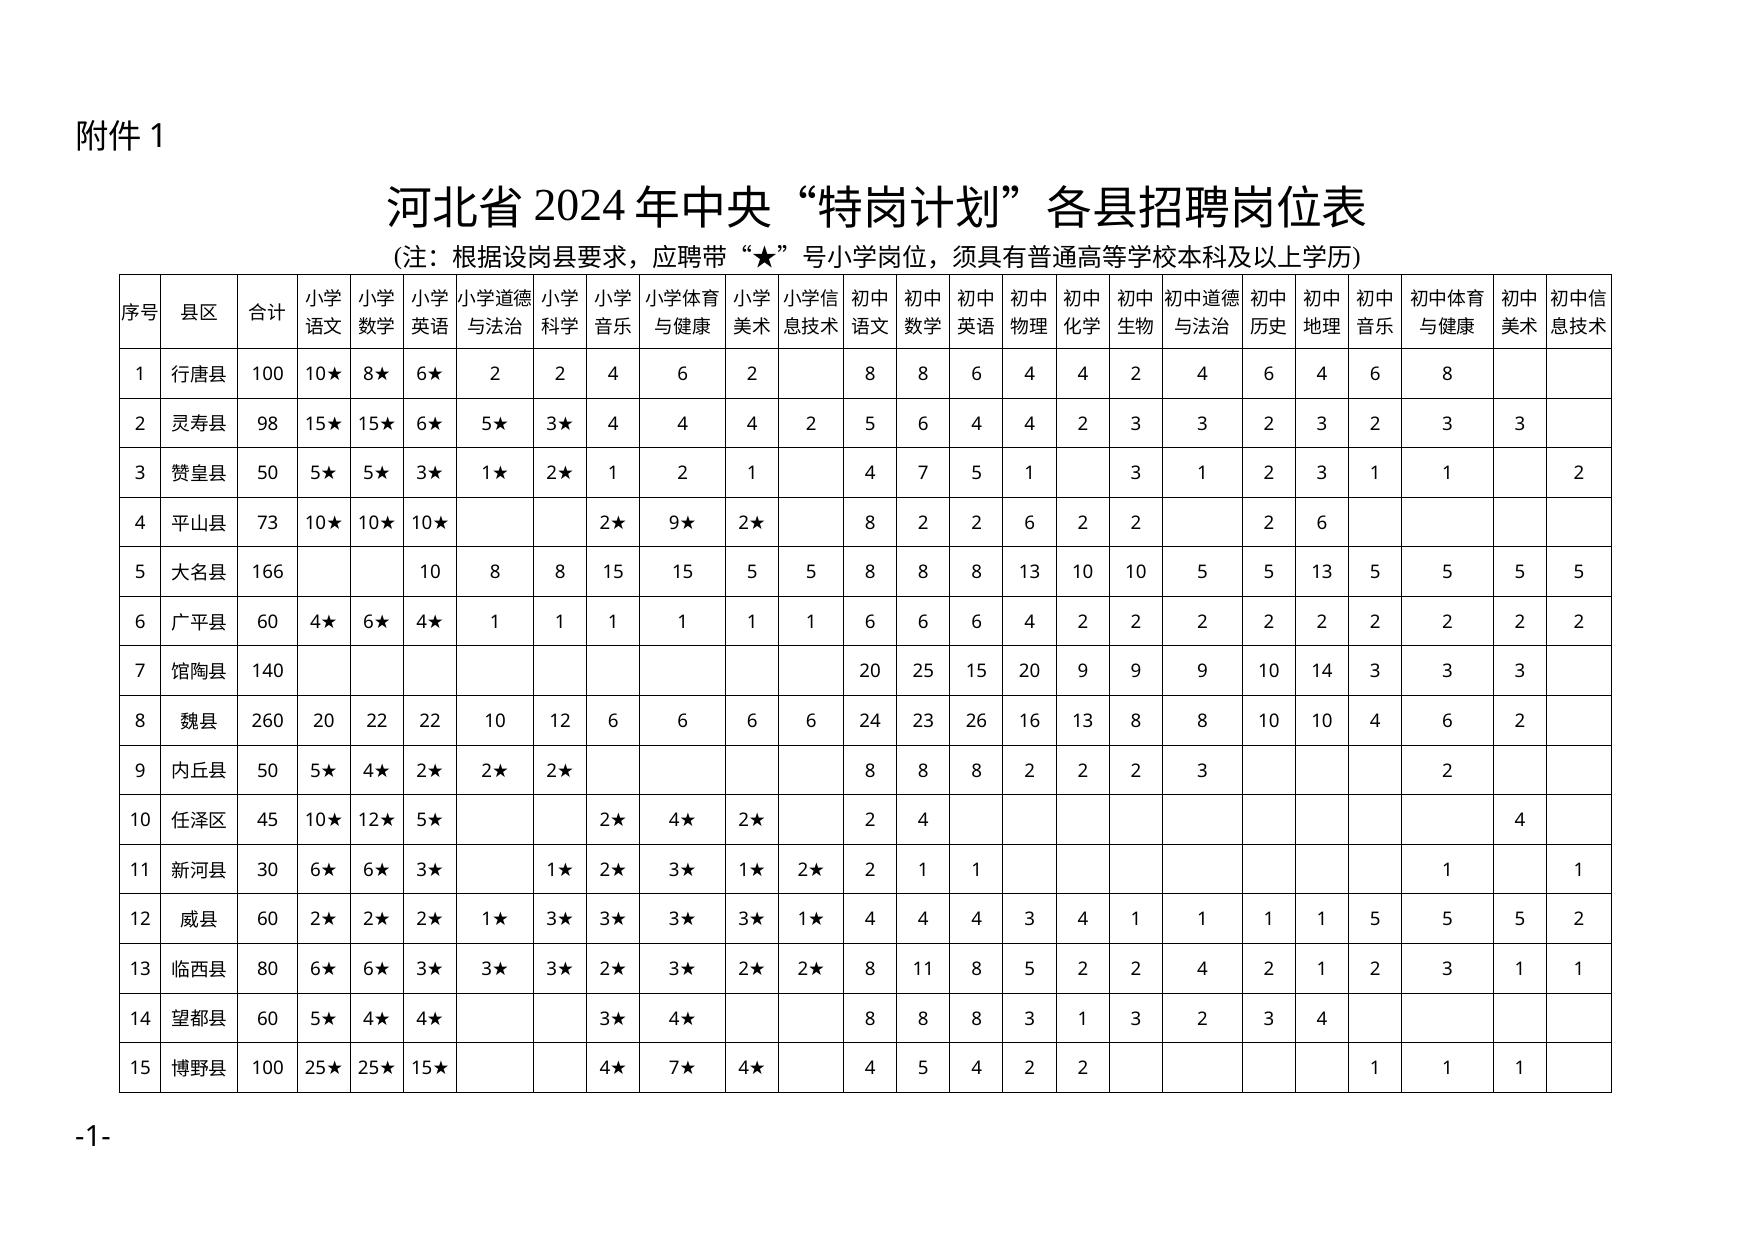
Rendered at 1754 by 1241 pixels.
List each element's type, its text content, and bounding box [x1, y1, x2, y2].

table_cell [726, 746, 778, 794]
table_cell 6 [640, 349, 725, 397]
table_cell [534, 795, 586, 844]
table_cell 5★ [351, 448, 403, 497]
table_cell 2★ [726, 498, 778, 546]
table_header 合计 [238, 275, 297, 348]
table_cell 3 [1296, 399, 1348, 447]
table_cell [1402, 795, 1493, 844]
table_cell 30 [238, 845, 297, 893]
table_cell [1494, 448, 1546, 497]
table_header 小学语文 [298, 275, 350, 348]
table_cell 2 [1547, 597, 1611, 645]
table_cell [1349, 746, 1401, 794]
table_cell 10★ [351, 498, 403, 546]
table_cell 3 [1110, 994, 1162, 1042]
table_cell 4 [1349, 696, 1401, 744]
table_cell 8 [897, 349, 949, 397]
table_cell 8★ [351, 349, 403, 397]
table_cell 2 [1402, 746, 1493, 794]
table_cell 1 [726, 448, 778, 497]
table_cell [457, 845, 533, 893]
table_cell 2 [1349, 399, 1401, 447]
table_cell 2★ [404, 746, 456, 794]
table_cell 3 [1349, 646, 1401, 695]
table_cell 6 [640, 696, 725, 744]
table_header 初中历史 [1243, 275, 1295, 348]
table_cell 5★ [457, 399, 533, 447]
table_cell [404, 646, 456, 695]
table_cell 13 [1003, 547, 1056, 596]
table_header 初中英语 [950, 275, 1002, 348]
table_cell [1547, 696, 1611, 744]
table_cell 2 [844, 795, 896, 844]
table_cell 望都县 [161, 994, 237, 1042]
table_cell 2 [897, 498, 949, 546]
table_cell [1163, 795, 1242, 844]
table_cell 4 [587, 349, 639, 397]
table_cell 9★ [640, 498, 725, 546]
table_cell 1 [1349, 448, 1401, 497]
table_cell 4 [950, 1043, 1002, 1092]
table_cell 4 [844, 1043, 896, 1092]
table_cell [1110, 845, 1162, 893]
table_cell [1349, 795, 1401, 844]
table_cell 2★ [587, 498, 639, 546]
table_cell 4 [844, 894, 896, 943]
table_cell 2 [844, 845, 896, 893]
table_cell 2 [1110, 498, 1162, 546]
table_cell 12 [534, 696, 586, 744]
table_cell [779, 795, 843, 844]
table_cell 2 [640, 448, 725, 497]
table_cell 4★ [404, 994, 456, 1042]
table_cell 10★ [298, 795, 350, 844]
table_cell 15★ [404, 1043, 456, 1092]
table_cell [1349, 498, 1401, 546]
table_header 小学体育与健康 [640, 275, 725, 348]
table_cell [640, 746, 725, 794]
table_cell 2★ [298, 894, 350, 943]
table_cell [1163, 498, 1242, 546]
table_cell 1 [1402, 1043, 1493, 1092]
table_cell 3 [1003, 894, 1056, 943]
table_cell 1 [1296, 944, 1348, 992]
table_cell 8 [844, 498, 896, 546]
table_cell 3★ [404, 448, 456, 497]
table_cell [950, 795, 1002, 844]
table_cell 2 [1296, 597, 1348, 645]
table_cell 6★ [404, 349, 456, 397]
table_cell [1003, 845, 1056, 893]
table_cell 24 [844, 696, 896, 744]
table_cell 广平县 [161, 597, 237, 645]
table_cell 3★ [640, 894, 725, 943]
table_cell 8 [534, 547, 586, 596]
table_cell 2 [1110, 944, 1162, 992]
table_cell 1 [587, 448, 639, 497]
table_cell 5 [950, 448, 1002, 497]
table_cell 2★ [534, 448, 586, 497]
table_cell 6 [120, 597, 160, 645]
table_cell [1547, 994, 1611, 1042]
table_cell 2★ [587, 795, 639, 844]
table_cell 8 [950, 994, 1002, 1042]
table_cell 4★ [726, 1043, 778, 1092]
table_cell 2★ [726, 795, 778, 844]
table_cell 1 [1349, 1043, 1401, 1092]
table_cell 任泽区 [161, 795, 237, 844]
table_cell [779, 349, 843, 397]
table_cell 7 [120, 646, 160, 695]
table_cell 50 [238, 746, 297, 794]
table_cell 8 [1402, 349, 1493, 397]
table_cell 3 [1402, 399, 1493, 447]
table_cell 2 [779, 399, 843, 447]
table_cell 2 [1349, 944, 1401, 992]
table_cell 5 [1494, 894, 1546, 943]
table_cell 2 [1110, 746, 1162, 794]
table_cell [457, 994, 533, 1042]
table_cell 2 [1057, 746, 1109, 794]
table_cell 5 [1494, 547, 1546, 596]
table_cell 3 [120, 448, 160, 497]
table_cell 11 [897, 944, 949, 992]
table_cell 1 [534, 597, 586, 645]
table_cell 1 [1494, 944, 1546, 992]
table_cell 8 [844, 994, 896, 1042]
table_cell 3 [1402, 646, 1493, 695]
table_cell 2 [1243, 944, 1295, 992]
table_cell [457, 795, 533, 844]
table_cell 1 [1402, 448, 1493, 497]
table_cell 8 [897, 547, 949, 596]
table_cell 14 [1296, 646, 1348, 695]
table_cell [587, 646, 639, 695]
table_cell 4★ [351, 994, 403, 1042]
table_cell 6 [1402, 696, 1493, 744]
table_cell [457, 498, 533, 546]
table_cell [1110, 1043, 1162, 1092]
table_cell 20 [1003, 646, 1056, 695]
table_cell 1 [1296, 894, 1348, 943]
table_cell [779, 448, 843, 497]
table_cell 260 [238, 696, 297, 744]
table_header 初中音乐 [1349, 275, 1401, 348]
table_cell 灵寿县 [161, 399, 237, 447]
table_cell 8 [897, 746, 949, 794]
table_cell 威县 [161, 894, 237, 943]
table_cell 3★ [587, 894, 639, 943]
table_cell 8 [1163, 696, 1242, 744]
table_cell [457, 646, 533, 695]
table_cell [351, 646, 403, 695]
table_header 小学数学 [351, 275, 403, 348]
table_header 初中化学 [1057, 275, 1109, 348]
table_header 县区 [161, 275, 237, 348]
table_cell 2 [1057, 944, 1109, 992]
table_cell 3 [1243, 994, 1295, 1042]
table_cell 60 [238, 597, 297, 645]
table_cell 2 [1057, 498, 1109, 546]
table_cell [1494, 349, 1546, 397]
table_cell 6★ [351, 845, 403, 893]
table_cell 1 [120, 349, 160, 397]
table_cell 7★ [640, 1043, 725, 1092]
table_cell [1402, 994, 1493, 1042]
table_cell 10 [1243, 696, 1295, 744]
text 附件1 [75, 110, 1679, 159]
table_cell 1 [640, 597, 725, 645]
table_cell 15 [120, 1043, 160, 1092]
table_cell 5★ [298, 448, 350, 497]
table_cell 6★ [351, 944, 403, 992]
table_cell 大名县 [161, 547, 237, 596]
table_cell 1★ [534, 845, 586, 893]
table_header 初中语文 [844, 275, 896, 348]
table_header 初中体育与健康 [1402, 275, 1493, 348]
table_cell 5 [1163, 547, 1242, 596]
table_cell [1547, 498, 1611, 546]
table_cell 3 [1003, 994, 1056, 1042]
table_cell [1003, 795, 1056, 844]
table_cell 6★ [298, 944, 350, 992]
table_cell 2 [1243, 399, 1295, 447]
table_cell 2★ [726, 944, 778, 992]
table_cell 13 [1296, 547, 1348, 596]
table_cell 5 [1402, 894, 1493, 943]
table_cell [298, 547, 350, 596]
table_cell [534, 646, 586, 695]
table_cell 4 [1163, 349, 1242, 397]
table_cell 2 [1243, 498, 1295, 546]
table_cell 3★ [404, 944, 456, 992]
table_cell 20 [298, 696, 350, 744]
table_cell 2 [726, 349, 778, 397]
table_cell [1057, 845, 1109, 893]
table_cell 3 [1402, 944, 1493, 992]
table_cell 166 [238, 547, 297, 596]
table_cell 13 [120, 944, 160, 992]
table_cell [640, 646, 725, 695]
table_cell [1163, 1043, 1242, 1092]
table_header 小学科学 [534, 275, 586, 348]
table_cell 15★ [298, 399, 350, 447]
table_cell 10 [1057, 547, 1109, 596]
table_cell 3★ [587, 994, 639, 1042]
table_cell 2 [1547, 448, 1611, 497]
table_cell 4 [897, 795, 949, 844]
table_cell 10 [404, 547, 456, 596]
table_cell 赞皇县 [161, 448, 237, 497]
table_header 小学美术 [726, 275, 778, 348]
table_cell 2★ [587, 845, 639, 893]
table_cell 98 [238, 399, 297, 447]
table_cell [779, 1043, 843, 1092]
table_cell 5 [1349, 547, 1401, 596]
table_cell 4 [587, 399, 639, 447]
text 河北省2024年中央“特岗计划”各县招聘岗位表 [75, 171, 1679, 237]
table_cell 行唐县 [161, 349, 237, 397]
table_cell 4★ [640, 795, 725, 844]
table_cell [1296, 746, 1348, 794]
table_cell 25 [897, 646, 949, 695]
table_cell 4 [1003, 399, 1056, 447]
table_cell [534, 498, 586, 546]
table_cell 100 [238, 349, 297, 397]
table_cell [1547, 646, 1611, 695]
table_cell 3 [1110, 399, 1162, 447]
table_cell [457, 1043, 533, 1092]
table_cell 15 [587, 547, 639, 596]
table_cell 内丘县 [161, 746, 237, 794]
table_cell 6 [950, 349, 1002, 397]
table_header 序号 [120, 275, 160, 348]
table_cell 3★ [640, 944, 725, 992]
table_cell 1 [1243, 894, 1295, 943]
table_header 初中数学 [897, 275, 949, 348]
table_cell 1★ [457, 448, 533, 497]
table_cell 5★ [298, 746, 350, 794]
table_cell 1 [1402, 845, 1493, 893]
table_cell 1 [1547, 845, 1611, 893]
table_cell 15 [950, 646, 1002, 695]
table_cell [779, 498, 843, 546]
table_cell 2★ [534, 746, 586, 794]
table_cell 4 [1057, 894, 1109, 943]
table_cell 1 [779, 597, 843, 645]
table_cell 5 [726, 547, 778, 596]
table_cell 12★ [351, 795, 403, 844]
table_cell [1296, 1043, 1348, 1092]
table_cell 5★ [298, 994, 350, 1042]
table_cell 5 [897, 1043, 949, 1092]
table_cell 15 [640, 547, 725, 596]
table_cell 8 [120, 696, 160, 744]
table_header 小学音乐 [587, 275, 639, 348]
table_cell 7 [897, 448, 949, 497]
table_cell 60 [238, 994, 297, 1042]
table_cell 1 [726, 597, 778, 645]
table_cell [1547, 795, 1611, 844]
table_cell 8 [844, 944, 896, 992]
table_cell 2 [1003, 1043, 1056, 1092]
table_cell 1 [950, 845, 1002, 893]
table_cell [298, 646, 350, 695]
table_cell 12 [120, 894, 160, 943]
table_cell 8 [950, 547, 1002, 596]
table_cell [351, 547, 403, 596]
table_cell 3 [1494, 399, 1546, 447]
table_cell 6 [1349, 349, 1401, 397]
table_cell 4 [1296, 994, 1348, 1042]
table_cell 2 [1349, 597, 1401, 645]
table_cell 5 [1402, 547, 1493, 596]
table_cell 3★ [404, 845, 456, 893]
table_cell 6 [726, 696, 778, 744]
table_cell 4 [1003, 349, 1056, 397]
table_cell [1296, 795, 1348, 844]
table_cell 1 [1163, 448, 1242, 497]
table_cell [1547, 1043, 1611, 1092]
table_cell 4 [640, 399, 725, 447]
table_cell 73 [238, 498, 297, 546]
table_cell 10 [1110, 547, 1162, 596]
table_cell 4 [726, 399, 778, 447]
text (注：根据设岗县要求，应聘带“★”号小学岗位，须具有普通高等学校本科及以上学历) [75, 237, 1679, 274]
table_cell [1243, 795, 1295, 844]
table_cell 16 [1003, 696, 1056, 744]
table_cell 20 [844, 646, 896, 695]
table_cell [1057, 795, 1109, 844]
table_cell 平山县 [161, 498, 237, 546]
table_cell 3 [1163, 746, 1242, 794]
table_cell 3 [1163, 399, 1242, 447]
table_cell 9 [120, 746, 160, 794]
table_cell 10 [120, 795, 160, 844]
table_cell 8 [950, 746, 1002, 794]
table_cell 6 [950, 597, 1002, 645]
table_cell 3★ [640, 845, 725, 893]
table_header 初中生物 [1110, 275, 1162, 348]
table_cell 2 [1057, 597, 1109, 645]
table_cell 5 [1003, 944, 1056, 992]
table_cell 8 [457, 547, 533, 596]
table_header 小学道德与法治 [457, 275, 533, 348]
table_cell 10★ [298, 498, 350, 546]
table_cell 10 [1296, 696, 1348, 744]
table_cell [587, 746, 639, 794]
table_cell 5 [1243, 547, 1295, 596]
table_cell 8 [844, 547, 896, 596]
table_cell 50 [238, 448, 297, 497]
table_cell 6 [844, 597, 896, 645]
table_cell 4 [897, 894, 949, 943]
table_cell 10 [1243, 646, 1295, 695]
table_cell 100 [238, 1043, 297, 1092]
table_cell 2 [457, 349, 533, 397]
table_cell 2 [1402, 597, 1493, 645]
table_cell 2 [1057, 399, 1109, 447]
table_cell [779, 646, 843, 695]
table_cell 10★ [404, 498, 456, 546]
table_cell 2 [1110, 349, 1162, 397]
table_cell 9 [1057, 646, 1109, 695]
table_cell [779, 994, 843, 1042]
table_header 初中美术 [1494, 275, 1546, 348]
table_cell 1 [1057, 994, 1109, 1042]
table_cell 1 [587, 597, 639, 645]
table_cell [1547, 349, 1611, 397]
table_cell 魏县 [161, 696, 237, 744]
table_cell 2 [534, 349, 586, 397]
table_cell 8 [844, 349, 896, 397]
table_cell 4 [1494, 795, 1546, 844]
table_cell 1 [897, 845, 949, 893]
table_header 小学英语 [404, 275, 456, 348]
table_cell 1★ [726, 845, 778, 893]
table_cell 80 [238, 944, 297, 992]
table_cell 6 [897, 399, 949, 447]
table_cell 15★ [351, 399, 403, 447]
table_cell 2 [1110, 597, 1162, 645]
table_cell 5 [120, 547, 160, 596]
table_cell 60 [238, 894, 297, 943]
table_cell 23 [897, 696, 949, 744]
table_cell [1243, 746, 1295, 794]
table_cell 6★ [351, 597, 403, 645]
table_cell 2★ [779, 845, 843, 893]
table_cell 3★ [534, 944, 586, 992]
table_cell 6★ [404, 399, 456, 447]
table_cell 8 [950, 944, 1002, 992]
table_header 初中物理 [1003, 275, 1056, 348]
table_cell 2 [1163, 994, 1242, 1042]
table_cell 5 [844, 399, 896, 447]
table_cell [1349, 994, 1401, 1042]
table_cell 2★ [779, 944, 843, 992]
table_cell 4 [1003, 597, 1056, 645]
table_cell 26 [950, 696, 1002, 744]
table_cell 5 [779, 547, 843, 596]
table_cell [1057, 448, 1109, 497]
table_cell 25★ [298, 1043, 350, 1092]
table_cell 8 [1110, 696, 1162, 744]
table_cell [1494, 746, 1546, 794]
table_cell 5 [1349, 894, 1401, 943]
table_cell 2★ [587, 944, 639, 992]
table_cell [1402, 498, 1493, 546]
table_cell [1349, 845, 1401, 893]
table_cell [534, 994, 586, 1042]
table_cell 4★ [298, 597, 350, 645]
table_cell 2 [1547, 894, 1611, 943]
table_cell 2 [1494, 597, 1546, 645]
table_cell 新河县 [161, 845, 237, 893]
table_cell 1 [1003, 448, 1056, 497]
table_cell 6 [897, 597, 949, 645]
table_cell [726, 994, 778, 1042]
table_cell 1 [1494, 1043, 1546, 1092]
table_cell [1494, 994, 1546, 1042]
table_cell [1547, 399, 1611, 447]
table_cell [1547, 746, 1611, 794]
table_cell 2 [120, 399, 160, 447]
table_cell 3★ [457, 944, 533, 992]
table_cell 22 [404, 696, 456, 744]
table_header 初中信息技术 [1547, 275, 1611, 348]
table_cell 8 [897, 994, 949, 1042]
table_header 初中地理 [1296, 275, 1348, 348]
table_cell 4★ [587, 1043, 639, 1092]
table_cell 2 [1243, 597, 1295, 645]
table_cell 3★ [726, 894, 778, 943]
table_cell 1★ [779, 894, 843, 943]
table_cell 4★ [351, 746, 403, 794]
table_cell 临西县 [161, 944, 237, 992]
table_cell 140 [238, 646, 297, 695]
table_cell 2 [1003, 746, 1056, 794]
table_cell 博野县 [161, 1043, 237, 1092]
table_cell 馆陶县 [161, 646, 237, 695]
table_cell 11 [120, 845, 160, 893]
table_header 初中道德与法治 [1163, 275, 1242, 348]
table_cell 4 [1163, 944, 1242, 992]
table_cell [1243, 1043, 1295, 1092]
table_cell 14 [120, 994, 160, 1042]
table_cell 3 [1494, 646, 1546, 695]
table_cell 4 [120, 498, 160, 546]
table_cell 4 [844, 448, 896, 497]
table_cell 10 [457, 696, 533, 744]
table_cell 5 [1547, 547, 1611, 596]
table_cell 1★ [457, 894, 533, 943]
table_cell 4★ [640, 994, 725, 1042]
table_cell 6★ [298, 845, 350, 893]
table_cell 6 [1296, 498, 1348, 546]
table_cell 6 [1003, 498, 1056, 546]
table_cell 1 [1547, 944, 1611, 992]
table_cell 6 [587, 696, 639, 744]
table_cell 3 [1110, 448, 1162, 497]
table_cell 45 [238, 795, 297, 844]
table_cell 4★ [404, 597, 456, 645]
table_cell 1 [457, 597, 533, 645]
table_header 小学信息技术 [779, 275, 843, 348]
table_cell [534, 1043, 586, 1092]
table_cell 2 [950, 498, 1002, 546]
table_cell 3 [1296, 448, 1348, 497]
table_cell 4 [950, 399, 1002, 447]
table_cell [779, 746, 843, 794]
table_cell 8 [844, 746, 896, 794]
table_cell 4 [950, 894, 1002, 943]
table_cell 3★ [534, 894, 586, 943]
table_cell [1494, 498, 1546, 546]
table_cell 1 [1163, 894, 1242, 943]
table_cell 10★ [298, 349, 350, 397]
table_cell 4 [1296, 349, 1348, 397]
table_cell [1296, 845, 1348, 893]
table_cell 2 [1494, 696, 1546, 744]
table_cell 13 [1057, 696, 1109, 744]
table_cell 2 [1163, 597, 1242, 645]
table_cell [1494, 845, 1546, 893]
table_cell 6 [779, 696, 843, 744]
table_cell 2★ [404, 894, 456, 943]
table_cell 9 [1163, 646, 1242, 695]
table_cell [726, 646, 778, 695]
table_cell 1 [1110, 894, 1162, 943]
table_cell [1110, 795, 1162, 844]
table_cell 4 [1057, 349, 1109, 397]
table_cell [1163, 845, 1242, 893]
table_cell 2★ [351, 894, 403, 943]
table_cell 9 [1110, 646, 1162, 695]
table_cell 6 [1243, 349, 1295, 397]
table_cell 2 [1243, 448, 1295, 497]
table_cell 3★ [534, 399, 586, 447]
table_cell 5★ [404, 795, 456, 844]
table_cell 22 [351, 696, 403, 744]
table_cell [1243, 845, 1295, 893]
table_cell 2 [1057, 1043, 1109, 1092]
table_cell 25★ [351, 1043, 403, 1092]
table_cell 2★ [457, 746, 533, 794]
